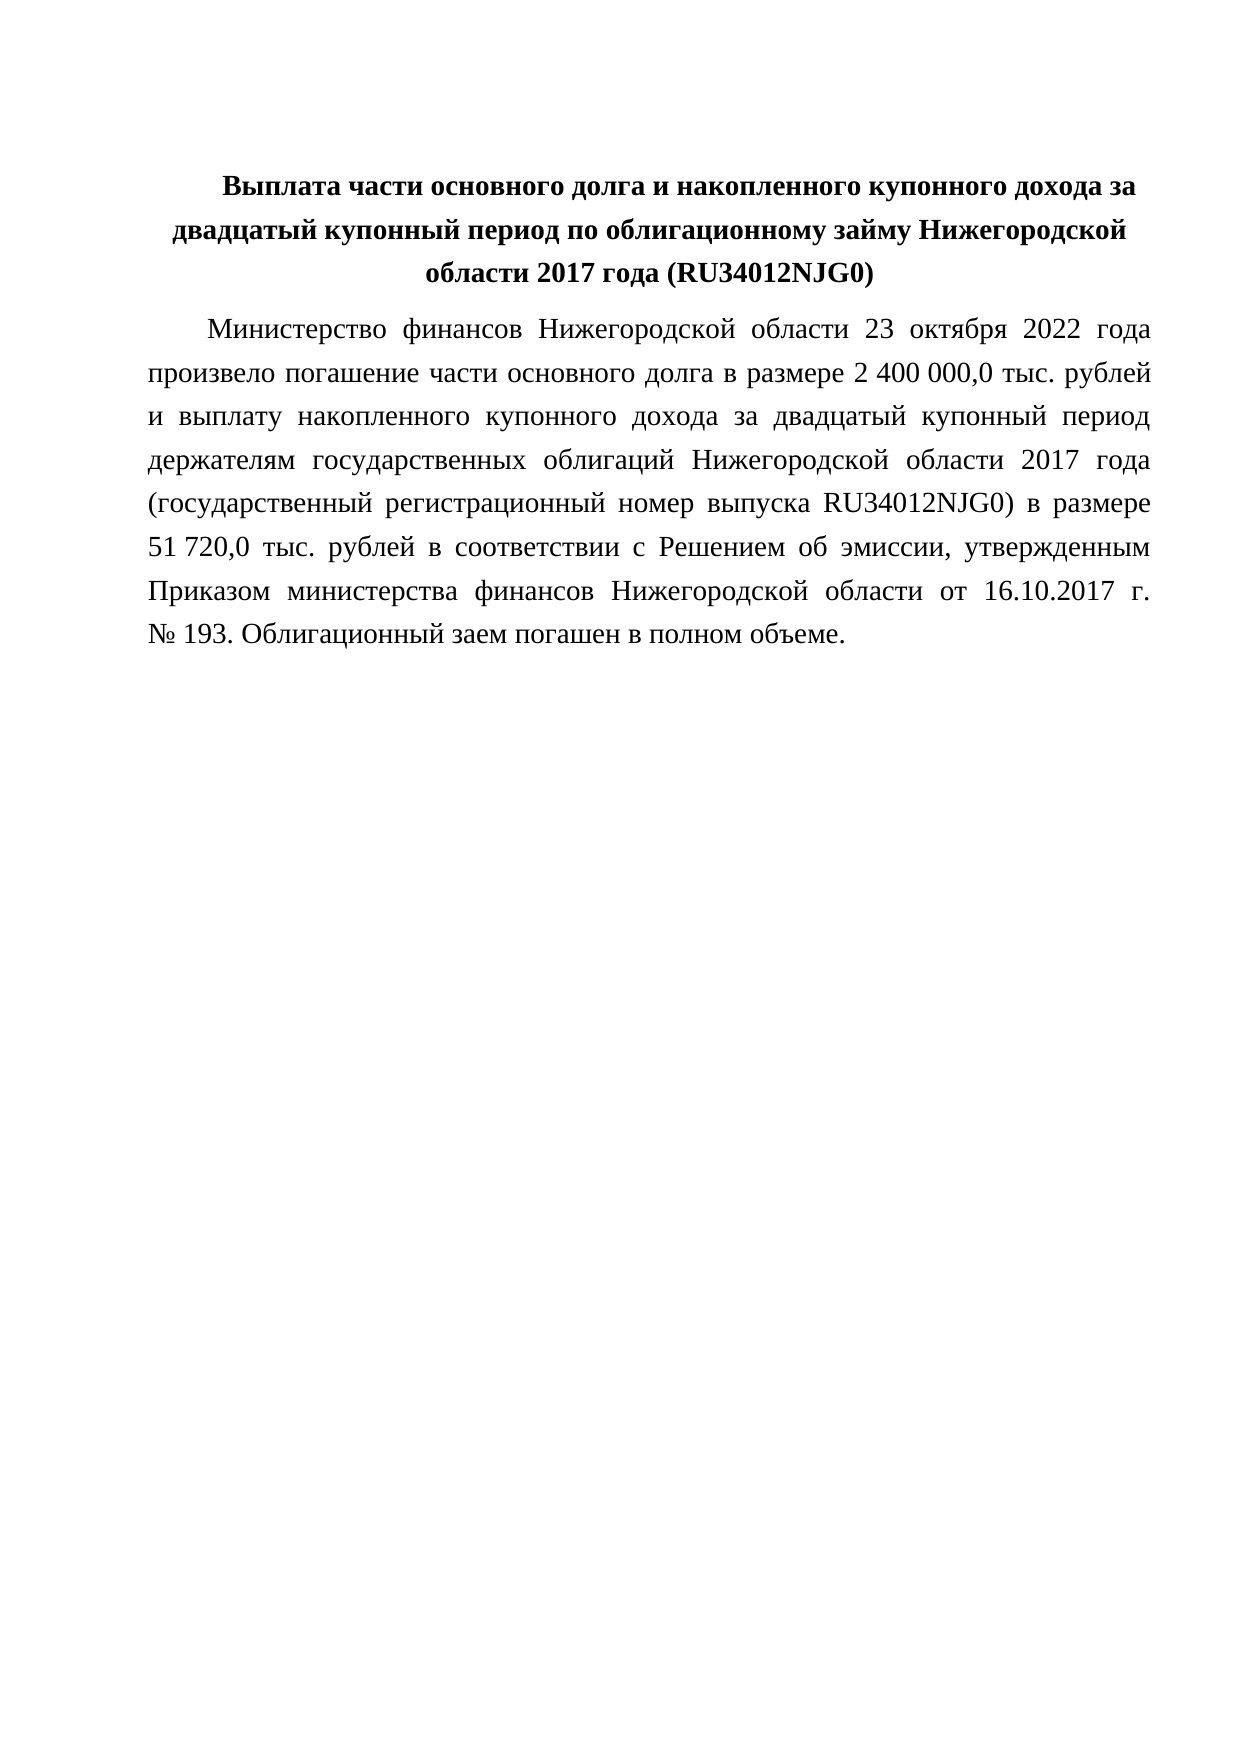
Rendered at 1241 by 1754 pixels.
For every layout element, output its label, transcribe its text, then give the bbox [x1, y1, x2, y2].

text Выплата части основного долга и накопленного купонного дохода за двадцатый купонный период по облигационному займу Нижегородской области 2017 года (RU34012NJG0) [148, 168, 1152, 289]
text Министерство финансов Нижегородской области 23 октября 2022 года произвело погашение части основного долга в размере 2 400 000,0 тыс. рублей и выплату накопленного купонного дохода за двадцатый купонный период держателям государственных облигаций Нижегородской области 2017 года (государственный регистрационный номер выпуска RU34012NJG0) в размере 51 720,0 тыс. рублей в соответствии с Решением об эмиссии, утвержденным Приказом министерства финансов Нижегородской области от 16.10.2017 г. № 193. Облигационный заем погашен в полном объеме. [148, 311, 1152, 650]
